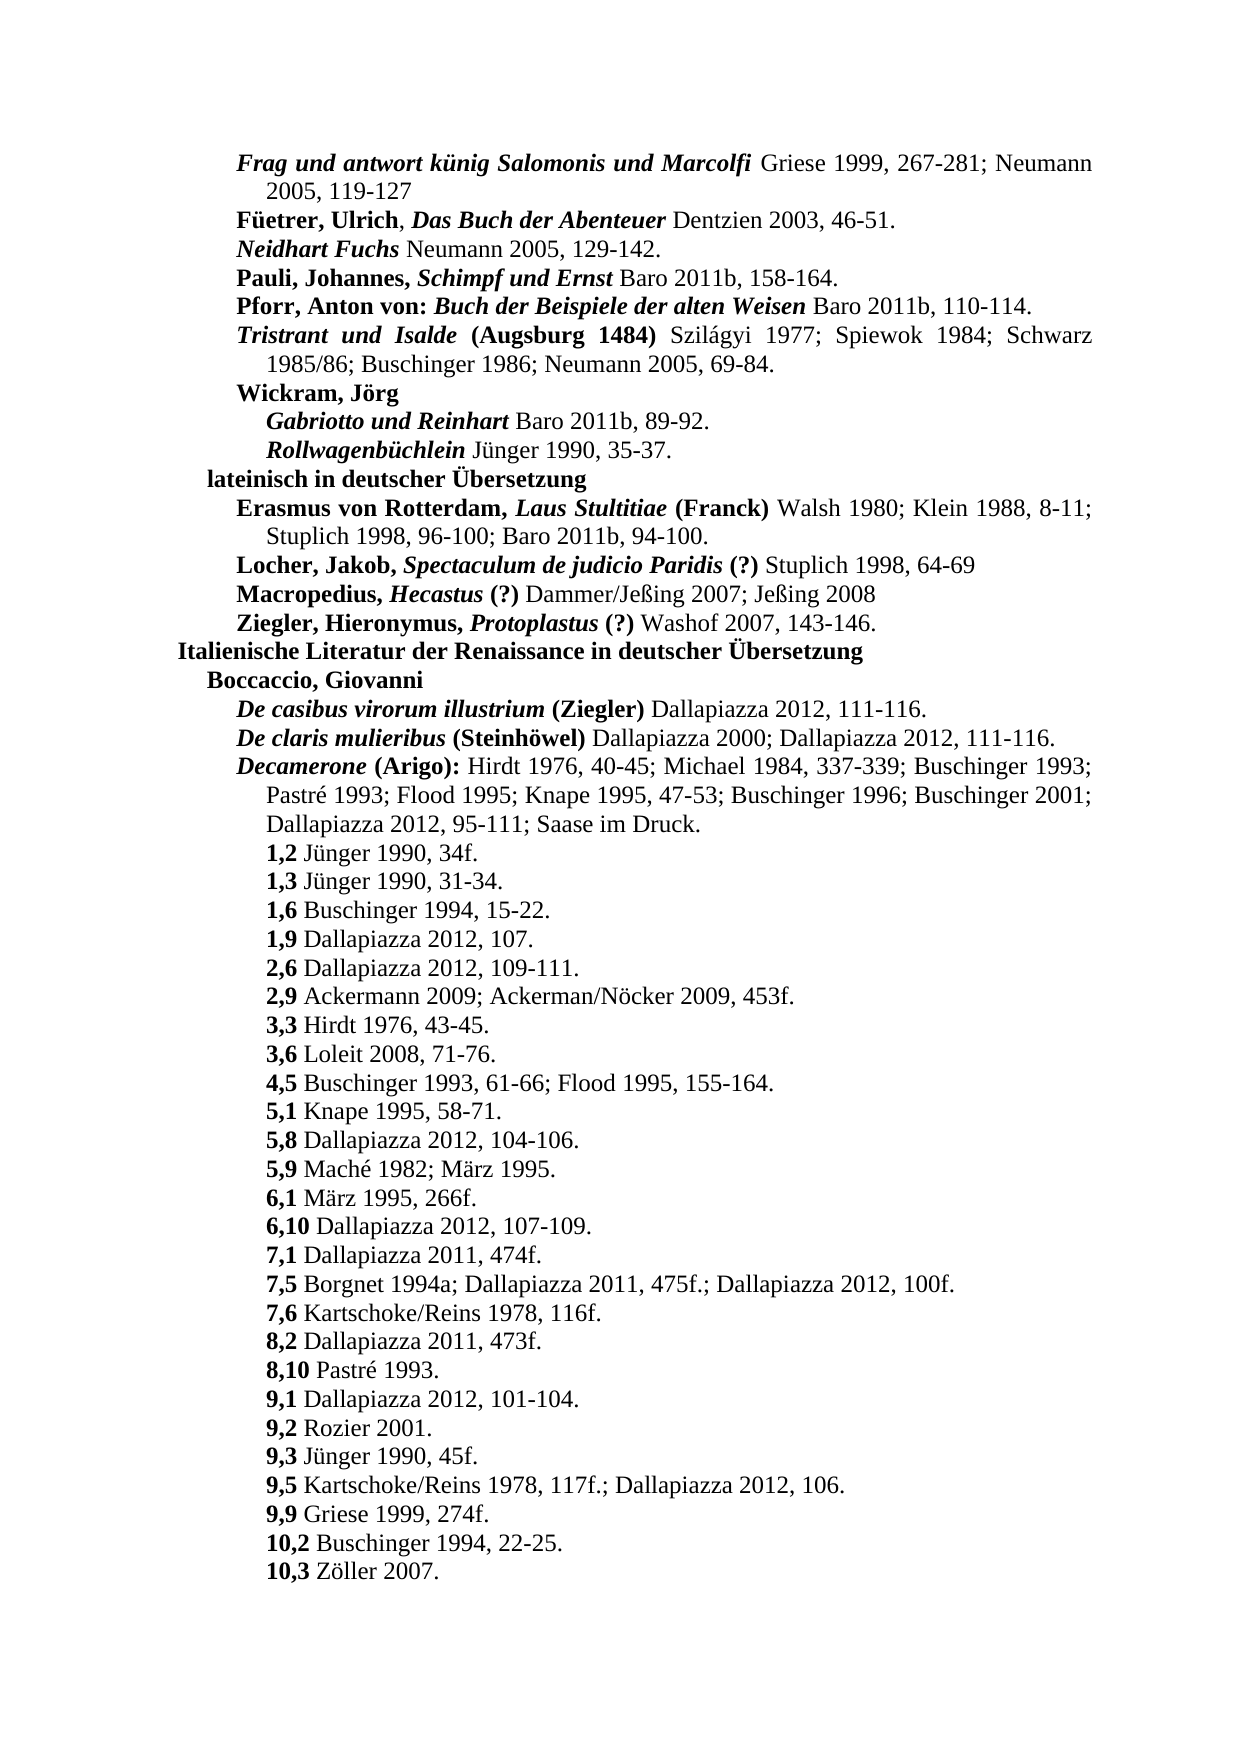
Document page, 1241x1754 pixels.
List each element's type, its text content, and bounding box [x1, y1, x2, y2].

text 7,6 Kartschoke/Reins 1978, 116f. [266, 1298, 1093, 1326]
text Boccaccio, Giovanni [207, 665, 1093, 694]
text Füetrer, Ulrich, Das Buch der Abenteuer Dentzien 2003, 46-51. [236, 205, 1093, 234]
text Ziegler, Hieronymus, Protoplastus (?) Washof 2007, 143-146. [236, 608, 1093, 636]
text lateinisch in deutscher Übersetzung [177, 464, 1093, 493]
text Tristrant und Isalde (Augsburg 1484) Szilágyi 1977; Spiewok 1984; Schwarz 1985/86; Buschinger 1986; Neumann 2005, 69-84. [236, 320, 1093, 378]
text Decamerone (Arigo): Hirdt 1976, 40-45; Michael 1984, 337-339; Buschinger 1993; Pastré 1993; Flood 1995; Knape 1995, 47-53; Buschinger 1996; Buschinger 2001; Dallapiazza 2012, 95-111; Saase im Druck. [236, 751, 1093, 838]
text Neidhart Fuchs Neumann 2005, 129-142. [236, 234, 1093, 263]
text Erasmus von Rotterdam, Laus Stultitiae (Franck) Walsh 1980; Klein 1988, 8-11; Stuplich 1998, 96-100; Baro 2011b, 94-100. [236, 493, 1093, 550]
text 7,1 Dallapiazza 2011, 474f. [266, 1240, 1093, 1269]
text 5,8 Dallapiazza 2012, 104-106. [266, 1125, 1093, 1154]
text Wickram, Jörg [236, 378, 1093, 406]
text 10,2 Buschinger 1994, 22-25. [266, 1528, 1093, 1556]
text 5,1 Knape 1995, 58-71. [266, 1096, 1093, 1125]
text 9,9 Griese 1999, 274f. [266, 1499, 1093, 1528]
text Macropedius, Hecastus (?) Dammer/Jeßing 2007; Jeßing 2008 [207, 579, 1093, 608]
text 1,9 Dallapiazza 2012, 107. [266, 924, 1093, 953]
text Pauli, Johannes, Schimpf und Ernst Baro 2011b, 158-164. [236, 263, 1093, 291]
text Locher, Jakob, Spectaculum de judicio Paridis (?) Stuplich 1998, 64-69 [207, 550, 1093, 579]
text 3,3 Hirdt 1976, 43-45. [266, 1010, 1093, 1039]
text 9,5 Kartschoke/Reins 1978, 117f.; Dallapiazza 2012, 106. [266, 1470, 1093, 1499]
text Gabriotto und Reinhart Baro 2011b, 89-92. [236, 406, 1093, 435]
text 9,3 Jünger 1990, 45f. [266, 1441, 1093, 1470]
text 7,5 Borgnet 1994a; Dallapiazza 2011, 475f.; Dallapiazza 2012, 100f. [266, 1269, 1093, 1298]
text Pforr, Anton von: Buch der Beispiele der alten Weisen Baro 2011b, 110-114. [236, 291, 1093, 320]
text Rollwagenbüchlein Jünger 1990, 35-37. [236, 435, 1093, 464]
text 1,2 Jünger 1990, 34f. [266, 838, 1093, 866]
text 2,9 Ackermann 2009; Ackerman/Nöcker 2009, 453f. [266, 981, 1093, 1010]
text De claris mulieribus (Steinhöwel) Dallapiazza 2000; Dallapiazza 2012, 111-116. [236, 723, 1093, 751]
text 6,10 Dallapiazza 2012, 107-109. [266, 1211, 1093, 1240]
text 10,3 Zöller 2007. [266, 1556, 1093, 1585]
text Italienische Literatur der Renaissance in deutscher Übersetzung [148, 636, 1093, 665]
text De casibus virorum illustrium (Ziegler) Dallapiazza 2012, 111-116. [236, 694, 1093, 723]
text 9,1 Dallapiazza 2012, 101-104. [266, 1384, 1093, 1413]
text 3,6 Loleit 2008, 71-76. [266, 1039, 1093, 1068]
text Frag und antwort künig Salomonis und Marcolfi Griese 1999, 267-281; Neumann 2005, 119-127 [236, 148, 1093, 205]
text 6,1 März 1995, 266f. [266, 1183, 1093, 1211]
text 1,3 Jünger 1990, 31-34. [266, 866, 1093, 895]
text 1,6 Buschinger 1994, 15-22. [266, 895, 1093, 924]
text 2,6 Dallapiazza 2012, 109-111. [266, 953, 1093, 981]
text 8,10 Pastré 1993. [266, 1355, 1093, 1384]
text 9,2 Rozier 2001. [266, 1413, 1093, 1441]
text 5,9 Maché 1982; März 1995. [266, 1154, 1093, 1183]
text 8,2 Dallapiazza 2011, 473f. [266, 1326, 1093, 1355]
text 4,5 Buschinger 1993, 61-66; Flood 1995, 155-164. [266, 1068, 1093, 1096]
